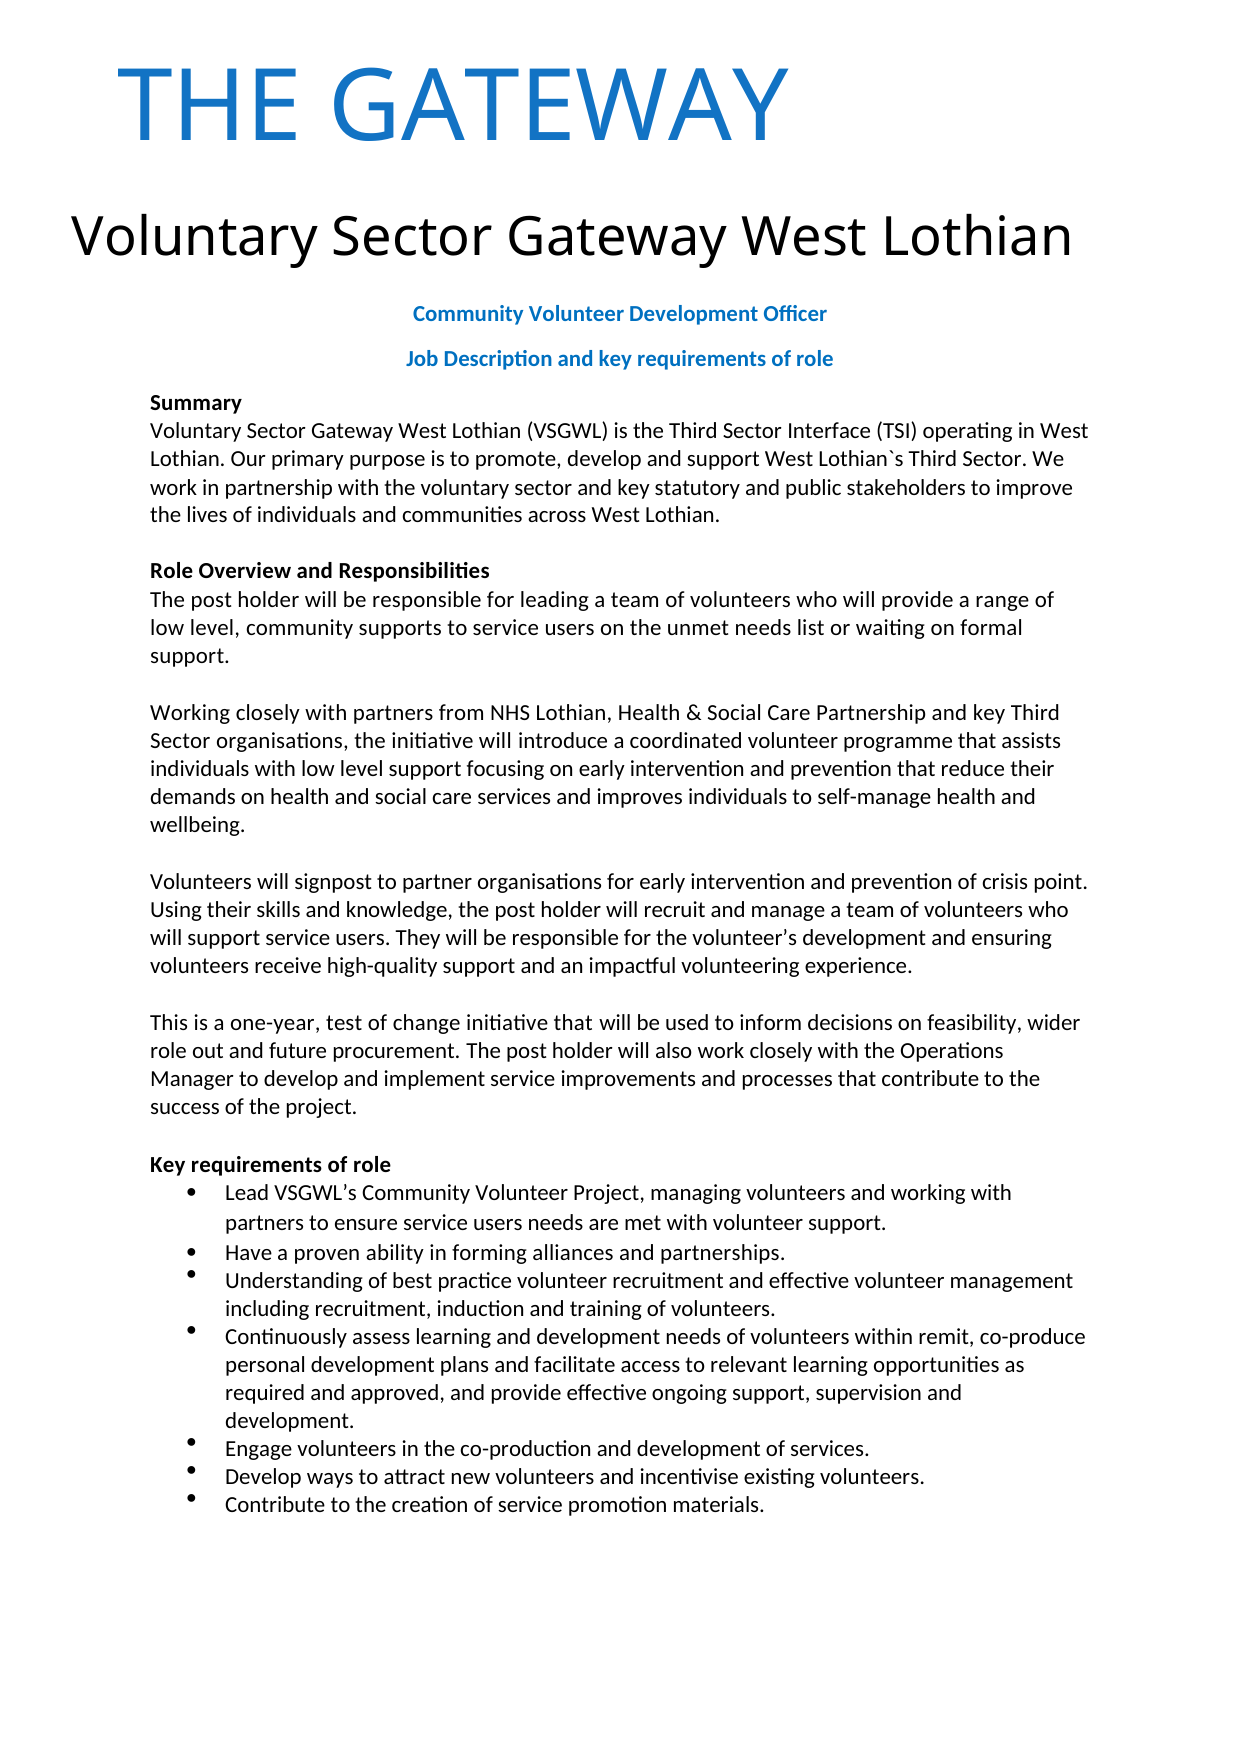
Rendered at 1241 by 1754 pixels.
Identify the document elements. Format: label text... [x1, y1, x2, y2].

text Working closely with partners from NHS Lothian, Health & Social Care Partnership and key Third Sector organisations, the initiative will introduce a coordinated volunteer programme that assists individuals with low level support focusing on early intervention and prevention that reduce their demands on health and social care services and improves individuals to self-manage health and wellbeing. [150, 698, 1090, 838]
list Lead VSGWL’s Community Volunteer Project, managing volunteers and working with partners to ensure service users needs are met with volunteer support. [187, 1178, 1090, 1236]
list Contribute to the creation of service promotion materials. [187, 1490, 1090, 1518]
list Have a proven ability in forming alliances and partnerships. [187, 1238, 1090, 1266]
list Engage volunteers in the co-production and development of services. [187, 1434, 1090, 1462]
text The post holder will be responsible for leading a team of volunteers who will provide a range of low level, community supports to service users on the unmet needs list or waiting on formal support. [150, 585, 1090, 669]
text Volunteers will signpost to partner organisations for early intervention and prevention of crisis point. Using their skills and knowledge, the post holder will recruit and manage a team of volunteers who will support service users. They will be responsible for the volunteer’s development and ensuring volunteers receive high-quality support and an impactful volunteering experience. [150, 867, 1090, 979]
text Voluntary Sector Gateway West Lothian (VSGWL) is the Third Sector Interface (TSI) operating in West Lothian. Our primary purpose is to promote, develop and support West Lothian`s Third Sector. We work in partnership with the voluntary sector and key statutory and public stakeholders to improve the lives of individuals and communities across West Lothian. [150, 417, 1090, 529]
list Continuously assess learning and development needs of volunteers within remit, co-produce personal development plans and facilitate access to relevant learning opportunities as required and approved, and provide effective ongoing support, supervision and development. [187, 1322, 1090, 1434]
text Job Description and key requirements of role [150, 344, 1090, 372]
text Key requirements of role [150, 1150, 1090, 1178]
list Develop ways to attract new volunteers and incentivise existing volunteers. [187, 1462, 1090, 1490]
text Community Volunteer Development Officer [150, 299, 1090, 327]
text Summary [150, 388, 1090, 417]
text This is a one-year, test of change initiative that will be used to inform decisions on feasibility, wider role out and future procurement. The post holder will also work closely with the Operations Manager to develop and implement service improvements and processes that contribute to the success of the project. [150, 1008, 1090, 1121]
list Understanding of best practice volunteer recruitment and effective volunteer management including recruitment, induction and training of volunteers. [187, 1266, 1090, 1322]
text Role Overview and Responsibilities [150, 557, 1090, 585]
